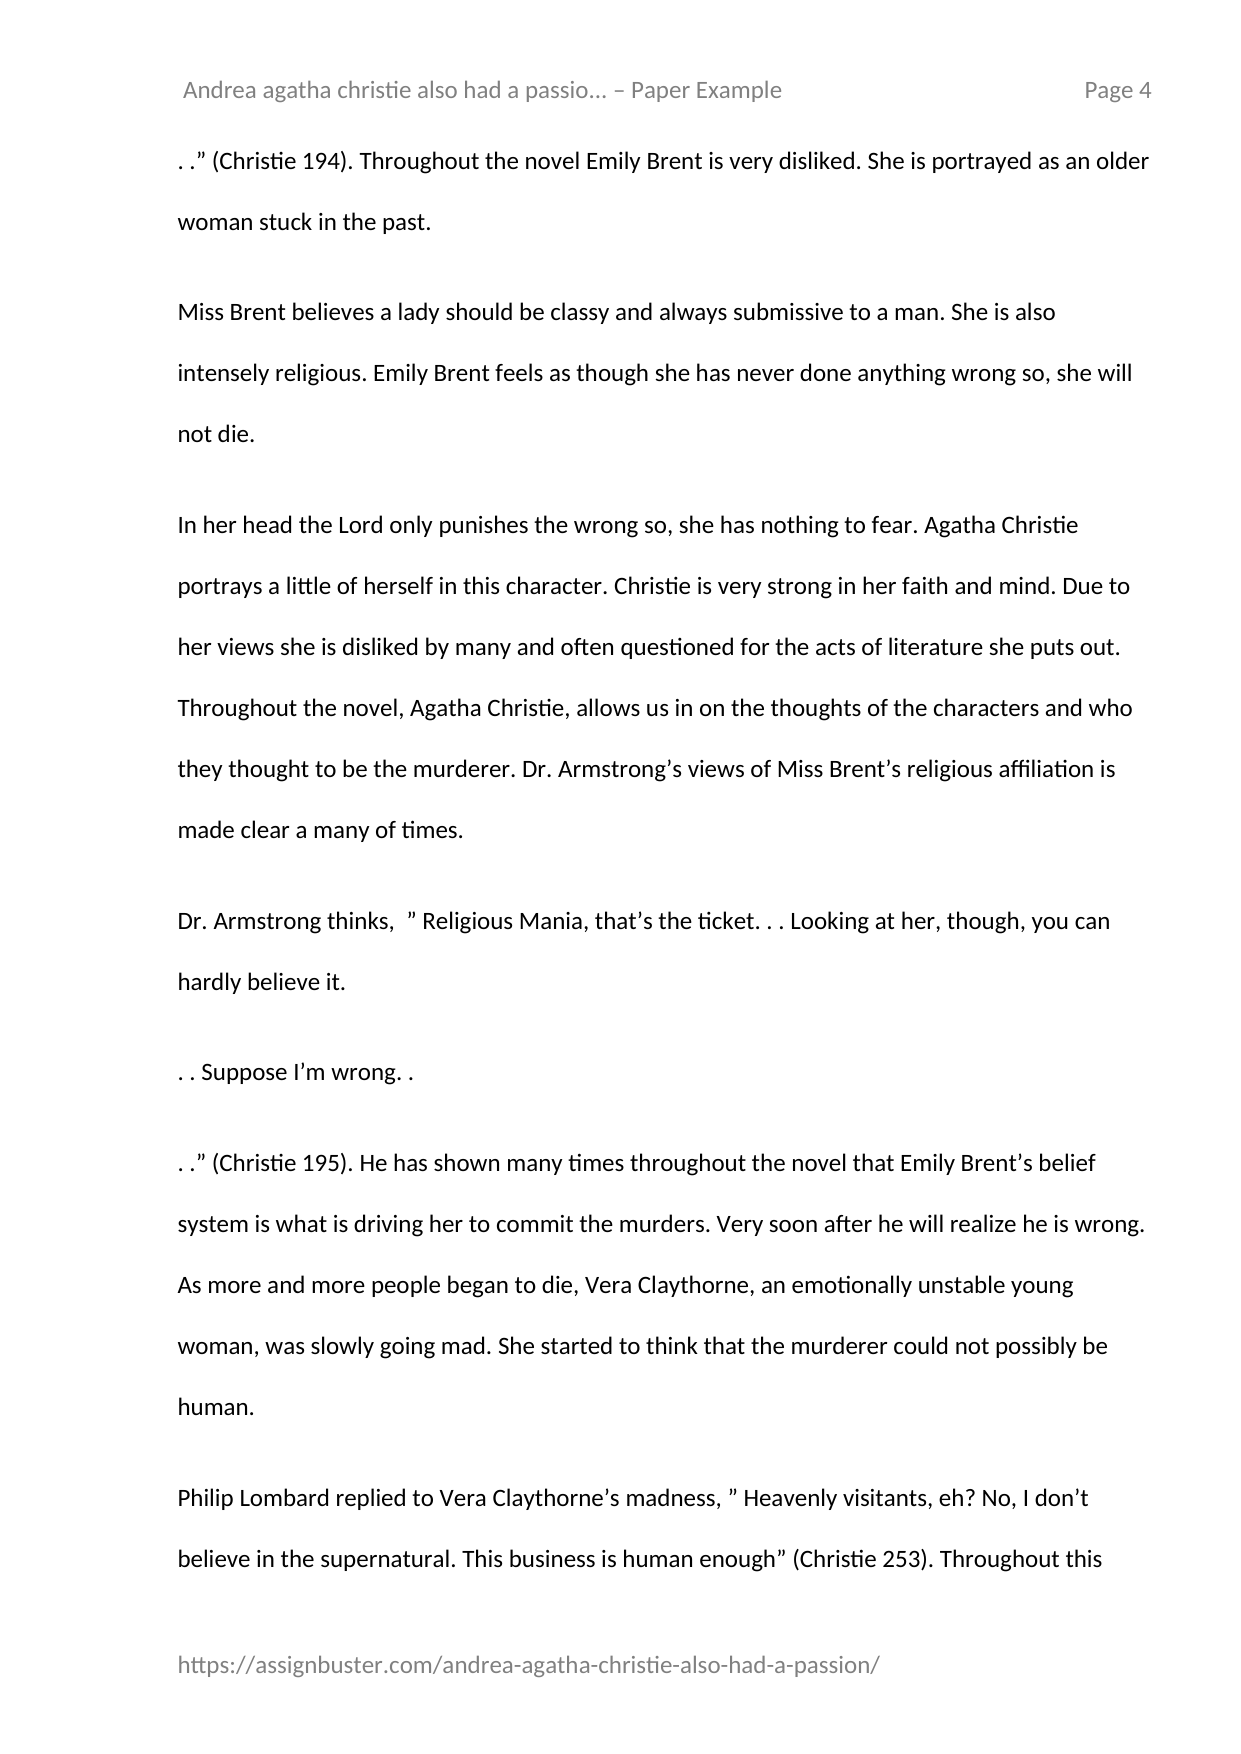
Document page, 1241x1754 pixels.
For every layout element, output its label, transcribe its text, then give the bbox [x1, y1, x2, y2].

text . .” (Christie 195). He has shown many times throughout the novel that Emily Brent’s belief system is what is driving her to commit the murders. Very soon after he will realize he is wrong. As more and more people began to die, Vera Claythorne, an emotionally unstable young woman, was slowly going mad. She started to think that the murderer could not possibly be human. [177, 1147, 1152, 1422]
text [177, 1482, 1152, 1573]
text . .” (Christie 194). Throughout the novel Emily Brent is very disliked. She is portrayed as an older woman stuck in the past. [177, 145, 1152, 237]
text In her head the Lord only punishes the wrong so, she has nothing to fear. Agatha Christie portrays a little of herself in this character. Christie is very strong in her faith and mind. Due to her views she is disliked by many and often questioned for the acts of literature she puts out. Throughout the novel, Agatha Christie, allows us in on the thoughts of the characters and who they thought to be the murderer. Dr. Armstrong’s views of Miss Brent’s religious affiliation is made clear a many of times. [177, 509, 1152, 845]
text Dr. Armstrong thinks, ” Religious Mania, that’s the ticket. . . Looking at her, though, you can hardly believe it. [177, 905, 1152, 996]
text . . Suppose I’m wrong. . [177, 1056, 1152, 1087]
text Miss Brent believes a lady should be classy and always submissive to a man. She is also intensely religious. Emily Brent feels as though she has never done anything wrong so, she will not die. [177, 297, 1152, 449]
